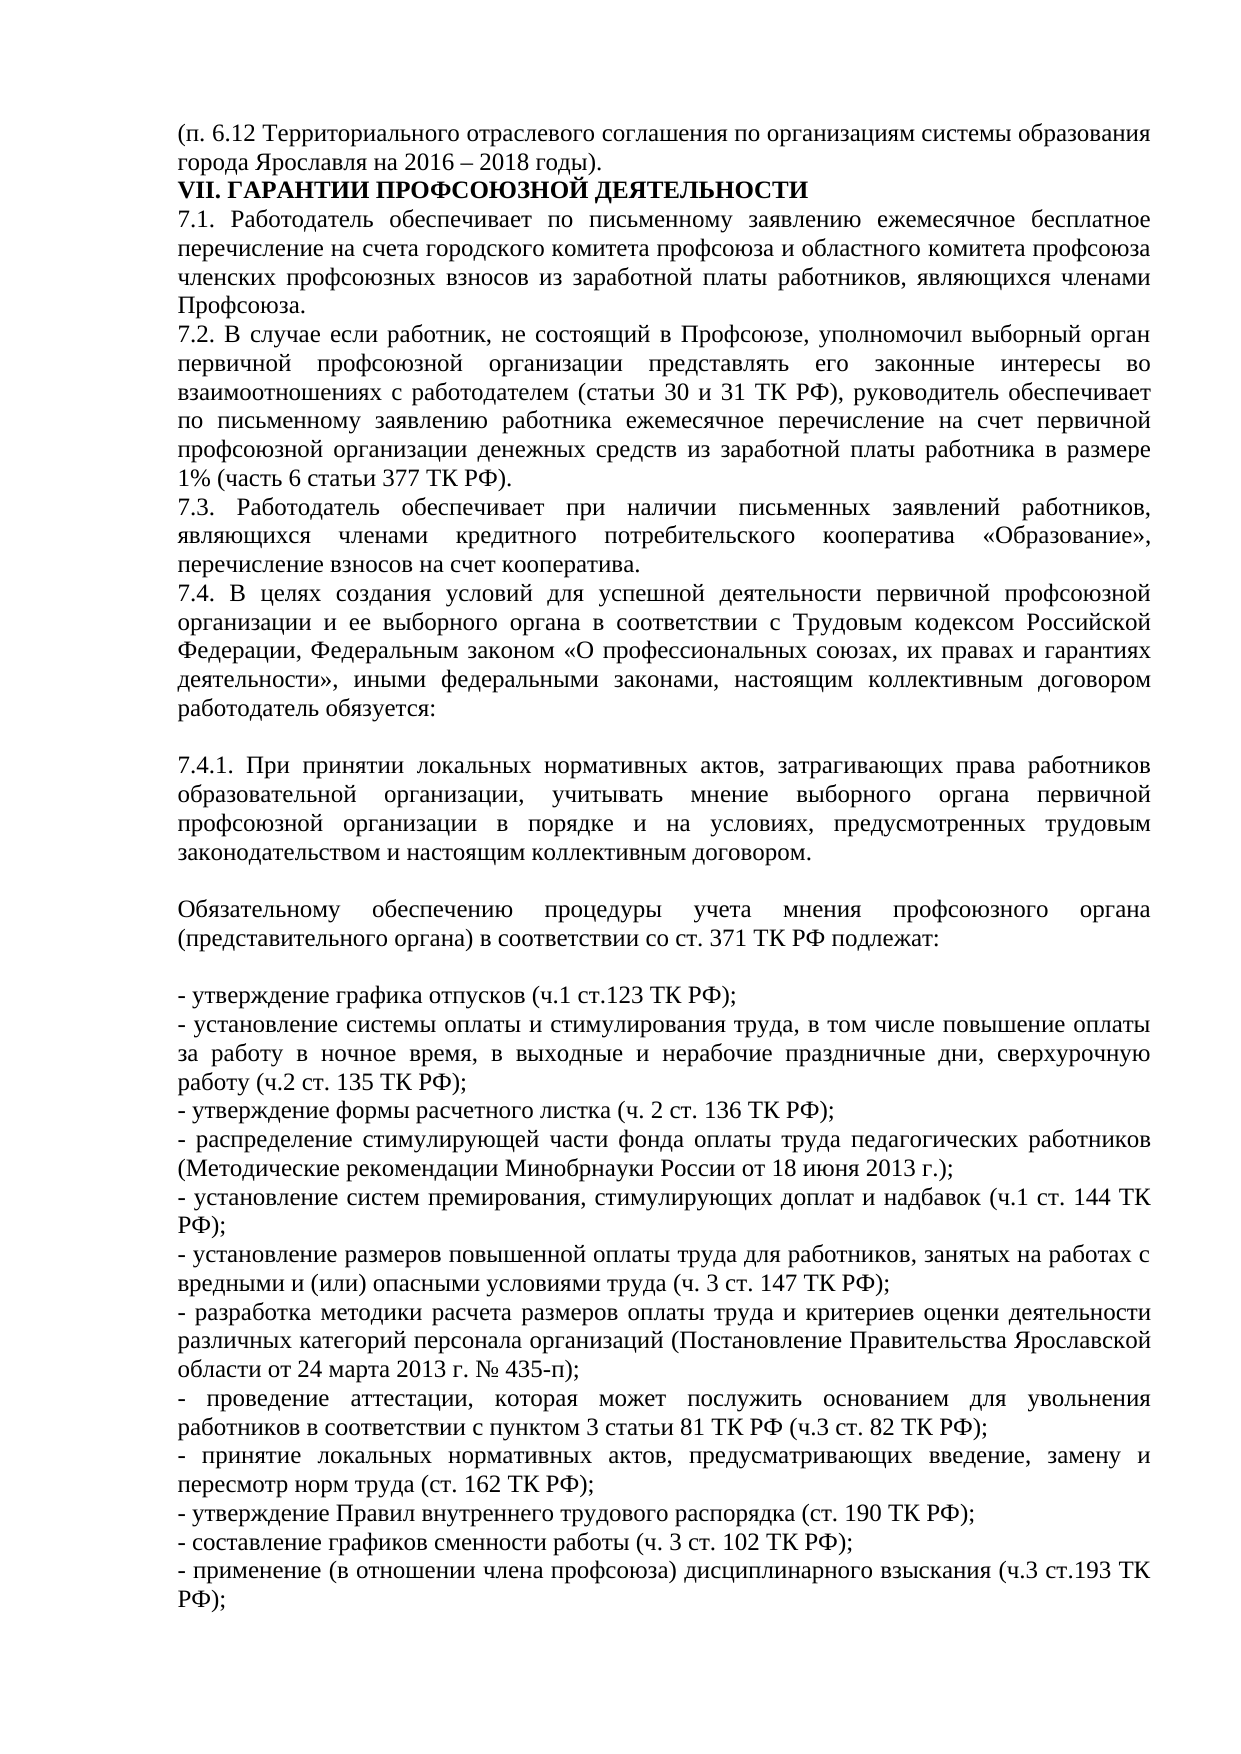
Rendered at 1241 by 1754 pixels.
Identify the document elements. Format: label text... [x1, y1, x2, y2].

text - утверждение Правил внутреннего трудового распорядка (ст. 190 ТК РФ); [177, 1498, 1152, 1527]
text - установление систем премирования, стимулирующих доплат и надбавок (ч.1 ст. 144 ТК РФ); [177, 1182, 1152, 1239]
text - разработка методики расчета размеров оплаты труда и критериев оценки деятельности различных категорий персонала организаций (Постановление Правительства Ярославской области от 24 марта 2013 г. № 435-п); [177, 1297, 1152, 1383]
text - установление системы оплаты и стимулирования труда, в том числе повышение оплаты за работу в ночное время, в выходные и нерабочие праздничные дни, сверхурочную работу (ч.2 ст. 135 ТК РФ); [177, 1009, 1152, 1096]
text (п. 6.12 Территориального отраслевого соглашения по организациям системы образования города Ярославля на 2016 – 2018 годы). [177, 118, 1152, 176]
text - установление размеров повышенной оплаты труда для работников, занятых на работах с вредными и (или) опасными условиями труда (ч. 3 ст. 147 ТК РФ); [177, 1239, 1152, 1297]
text Обязательному обеспечению процедуры учета мнения профсоюзного органа (представительного органа) в соответствии со ст. 371 ТК РФ подлежат: [177, 894, 1152, 952]
text 7.3. Работодатель обеспечивает при наличии письменных заявлений работников, являющихся членами кредитного потребительского кооператива «Образование», перечисление взносов на счет кооператива. [177, 492, 1152, 578]
text - проведение аттестации, которая может послужить основанием для увольнения работников в соответствии с пунктом 3 статьи 81 ТК РФ (ч.3 ст. 82 ТК РФ); [177, 1383, 1152, 1441]
text VII. ГАРАНТИИ ПРОФСОЮЗНОЙ ДЕЯТЕЛЬНОСТИ [177, 176, 1152, 204]
text 7.4. В целях создания условий для успешной деятельности первичной профсоюзной организации и ее выборного органа в соответствии с Трудовым кодексом Российской Федерации, Федеральным законом «О профессиональных союзах, их правах и гарантиях деятельности», иными федеральными законами, настоящим коллективным договором работодатель обязуется: [177, 578, 1152, 722]
text - принятие локальных нормативных актов, предусматривающих введение, замену и пересмотр норм труда (ст. 162 ТК РФ); [177, 1441, 1152, 1498]
text - распределение стимулирующей части фонда оплаты труда педагогических работников (Методические рекомендации Минобрнауки России от 18 июня 2013 г.); [177, 1124, 1152, 1182]
text - утверждение графика отпусков (ч.1 ст.123 ТК РФ); [177, 981, 1152, 1009]
text - утверждение формы расчетного листка (ч. 2 ст. 136 ТК РФ); [177, 1096, 1152, 1124]
text - составление графиков сменности работы (ч. 3 ст. 102 ТК РФ); [177, 1527, 1152, 1556]
text 7.1. Работодатель обеспечивает по письменному заявлению ежемесячное бесплатное перечисление на счета городского комитета профсоюза и областного комитета профсоюза членских профсоюзных взносов из заработной платы работников, являющихся членами Профсоюза. [177, 204, 1152, 319]
text 7.4.1. При принятии локальных нормативных актов, затрагивающих права работников образовательной организации, учитывать мнение выборного органа первичной профсоюзной организации в порядке и на условиях, предусмотренных трудовым законодательством и настоящим коллективным договором. [177, 751, 1152, 866]
text 7.2. В случае если работник, не состоящий в Профсоюзе, уполномочил выборный орган первичной профсоюзной организации представлять его законные интересы во взаимоотношениях с работодателем (статьи 30 и 31 ТК РФ), руководитель обеспечивает по письменному заявлению работника ежемесячное перечисление на счет первичной профсоюзной организации денежных средств из заработной платы работника в размере 1% (часть 6 статьи 377 ТК РФ). [177, 319, 1152, 492]
text - применение (в отношении члена профсоюза) дисциплинарного взыскания (ч.3 ст.193 ТК РФ); [177, 1556, 1152, 1613]
